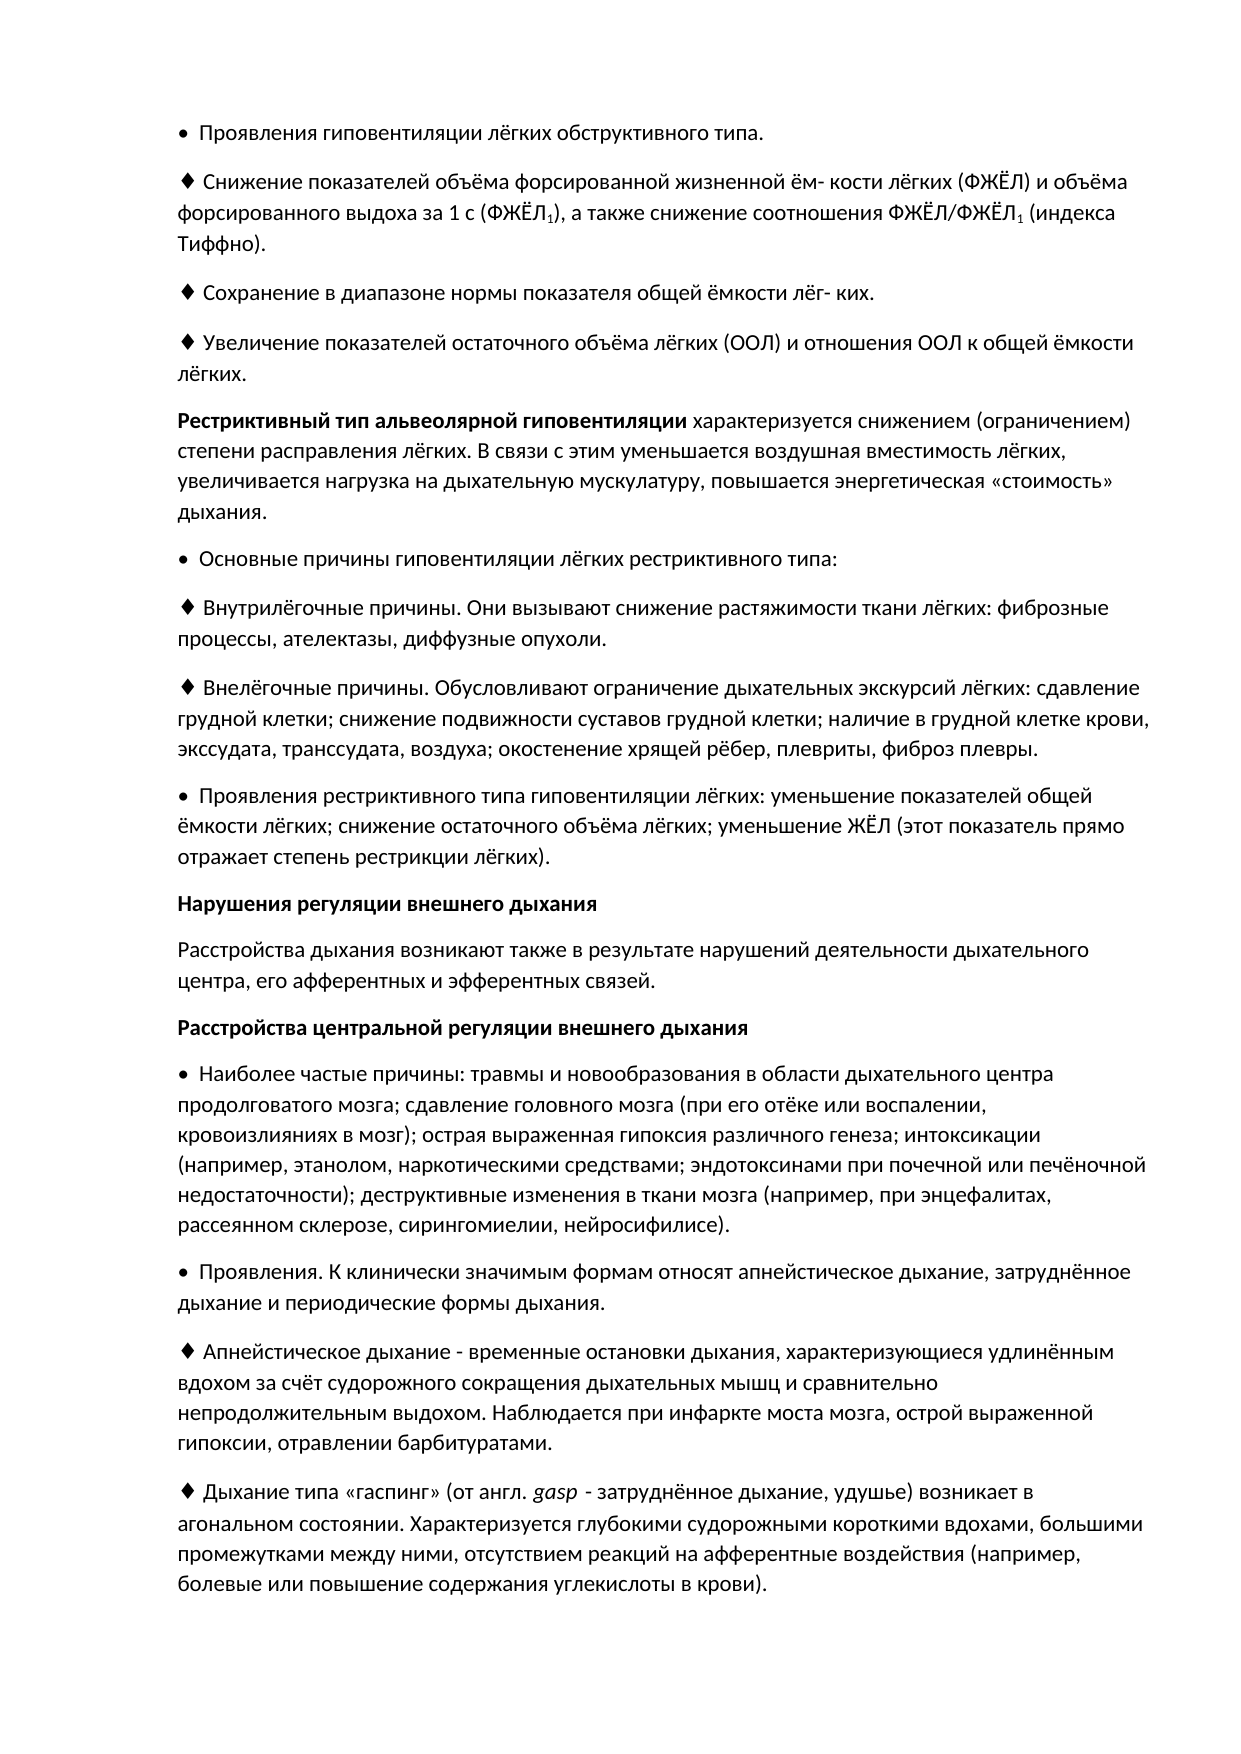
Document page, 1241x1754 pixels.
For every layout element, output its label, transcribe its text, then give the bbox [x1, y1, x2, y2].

text Расстройства центральной регуляции внешнего дыхания [177, 1013, 1152, 1041]
text • Проявления гиповентиляции лёгких обструктивного типа. [177, 118, 1152, 146]
text ♦ Внутрилёгочные причины. Они вызывают снижение растяжимости ткани лёгких: фиброзные процессы, ателектазы, диффузные опухоли. [177, 591, 1152, 652]
text ♦ Дыхание типа «гаспинг» (от англ. gasp - затруднённое дыхание, удушье) возникает в агональном состоянии. Характеризуется глубокими судорожными короткими вдохами, большими промежутками между ними, отсутствием реакций на афферентные воздействия (например, болевые или повышение содержания углекислоты в крови). [177, 1475, 1152, 1597]
text ♦ Увеличение показателей остаточного объёма лёгких (ООЛ) и отношения ООЛ к общей ёмкости лёгких. [177, 326, 1152, 387]
text Расстройства дыхания возникают также в результате нарушений деятельности дыхательного центра, его афферентных и эфферентных связей. [177, 936, 1152, 994]
text ♦ Апнейстическое дыхание - временные остановки дыхания, характеризующиеся удлинённым вдохом за счёт судорожного сокращения дыхательных мышц и сравнительно непродолжительным выдохом. Наблюдается при инфаркте моста мозга, острой выраженной гипоксии, отравлении барбитуратами. [177, 1334, 1152, 1456]
text ♦ Снижение показателей объёма форсированной жизненной ём- кости лёгких (ФЖЁЛ) и объёма форсированного выдоха за 1 с (ФЖЁЛ1), а также снижение соотношения ФЖЁЛ/ФЖЁЛ1 (индекса Тиффно). [177, 165, 1152, 257]
text Нарушения регуляции внешнего дыхания [177, 889, 1152, 917]
text • Проявления. К клинически значимым формам относят апнейстическое дыхание, затруднённое дыхание и периодические формы дыхания. [177, 1257, 1152, 1316]
text • Проявления рестриктивного типа гиповентиляции лёгких: уменьшение показателей общей ёмкости лёгких; снижение остаточного объёма лёгких; уменьшение ЖЁЛ (этот показатель прямо отражает степень рестрикции лёгких). [177, 781, 1152, 870]
text ♦ Сохранение в диапазоне нормы показателя общей ёмкости лёг- ких. [177, 276, 1152, 307]
text • Основные причины гиповентиляции лёгких рестриктивного типа: [177, 544, 1152, 572]
text ♦ Внелёгочные причины. Обусловливают ограничение дыхательных экскурсий лёгких: сдавление грудной клетки; снижение подвижности суставов грудной клетки; наличие в грудной клетке крови, экссудата, транссудата, воздуха; окостенение хрящей рёбер, плевриты, фиброз плевры. [177, 671, 1152, 763]
text • Наиболее частые причины: травмы и новообразования в области дыхательного центра продолговатого мозга; сдавление головного мозга (при его отёке или воспалении, кровоизлияниях в мозг); острая выраженная гипоксия различного генеза; интоксикации (например, этанолом, наркотическими средствами; эндотоксинами при почечной или печёночной недостаточности); деструктивные изменения в ткани мозга (например, при энцефалитах, рассеянном склерозе, сирингомиелии, нейросифилисе). [177, 1059, 1152, 1239]
text Рестриктивный тип альвеолярной гиповентиляции характеризуется снижением (ограничением) степени расправления лёгких. В связи с этим уменьшается воздушная вместимость лёгких, увеличивается нагрузка на дыхательную мускулатуру, повышается энергетическая «стоимость» дыхания. [177, 406, 1152, 525]
